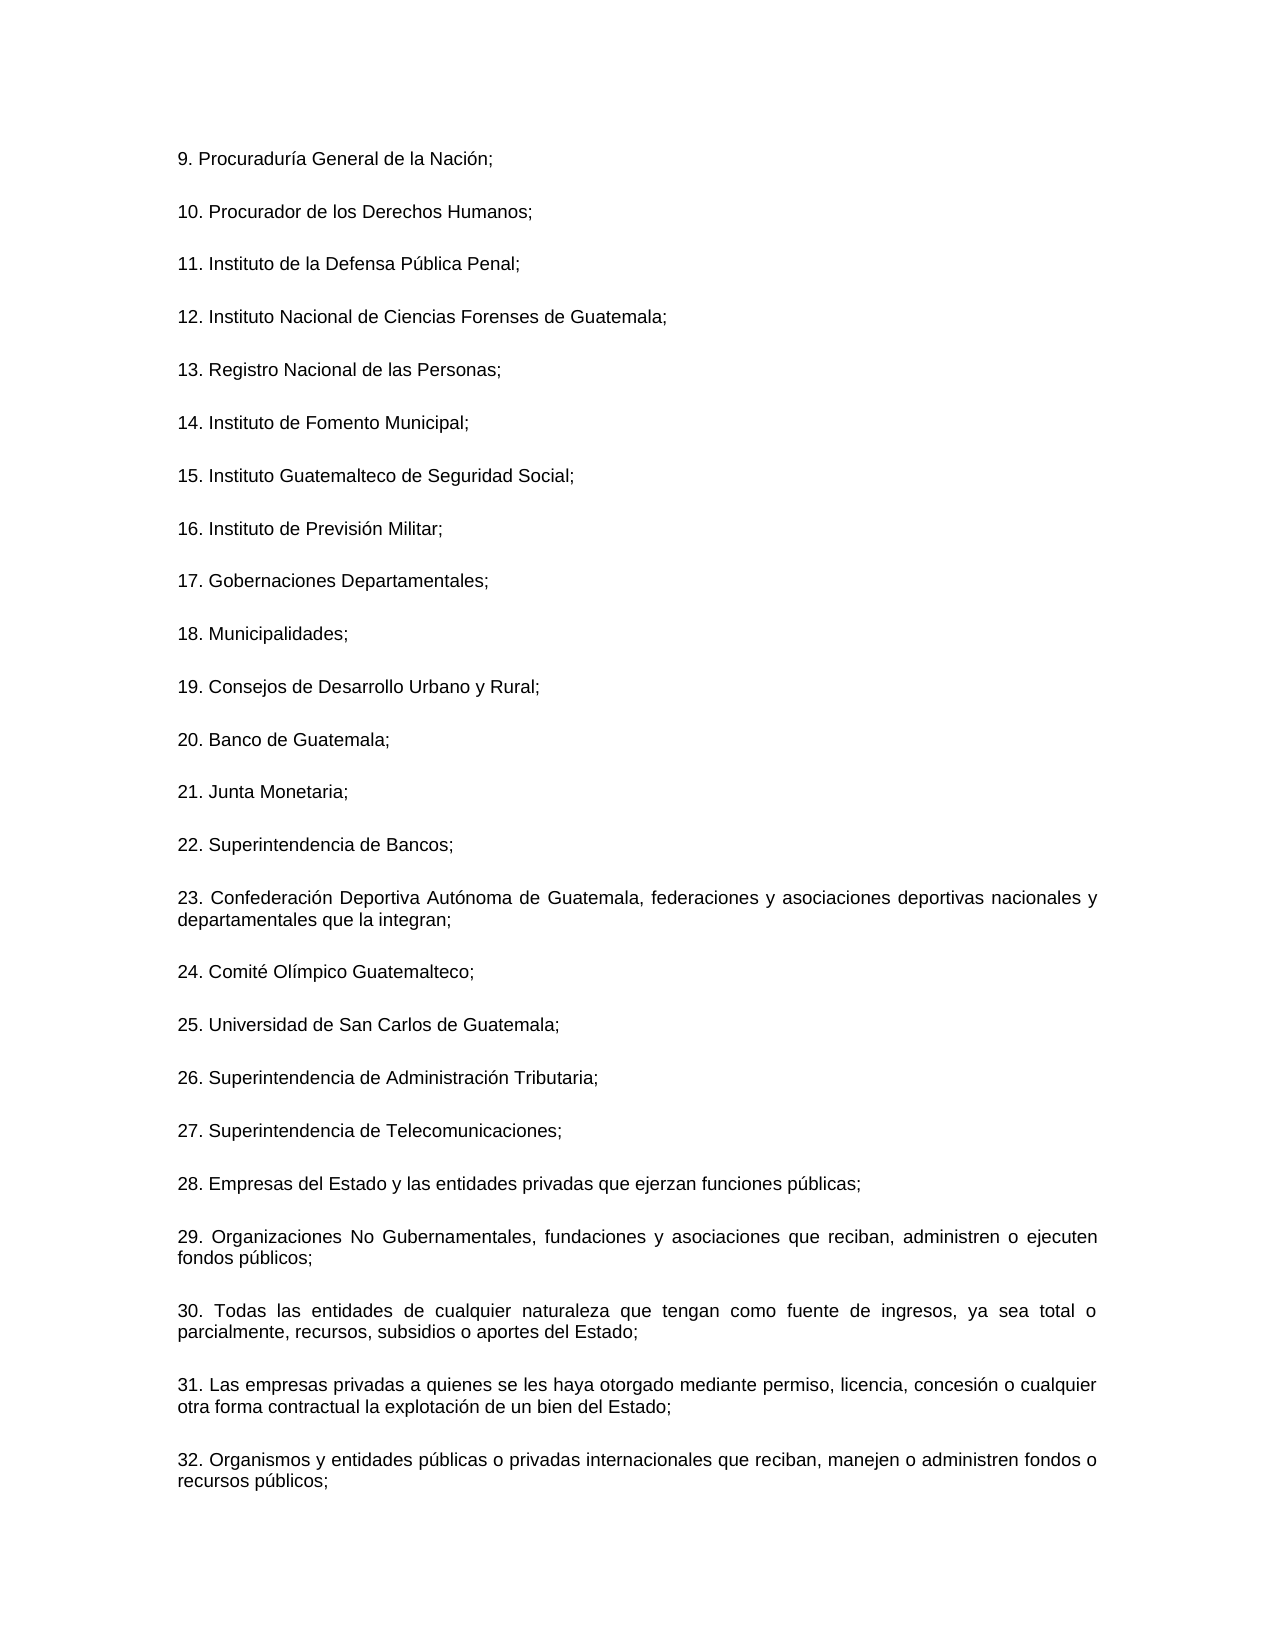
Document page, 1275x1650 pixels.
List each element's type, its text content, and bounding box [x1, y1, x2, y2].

text 11. Instituto de la Defensa Pública Penal; [177, 253, 1098, 275]
text 27. Superintendencia de Telecomunicaciones; [177, 1120, 1098, 1141]
text 13. Registro Nacional de las Personas; [177, 359, 1098, 380]
text 22. Superintendencia de Bancos; [177, 834, 1098, 856]
text 28. Empresas del Estado y las entidades privadas que ejerzan funciones públicas; [177, 1173, 1098, 1194]
text 25. Universidad de San Carlos de Guatemala; [177, 1014, 1098, 1036]
text 26. Superintendencia de Administración Tributaria; [177, 1067, 1098, 1088]
text 32. Organismos y entidades públicas o privadas internacionales que reciban, manejen o administren fondos o recursos públicos; [177, 1448, 1098, 1492]
text 23. Confederación Deportiva Autónoma de Guatemala, federaciones y asociaciones deportivas nacionales y departamentales que la integran; [177, 887, 1098, 930]
text 30. Todas las entidades de cualquier naturaleza que tengan como fuente de ingresos, ya sea total o parcialmente, recursos, subsidios o aportes del Estado; [177, 1300, 1098, 1343]
text 17. Gobernaciones Departamentales; [177, 570, 1098, 592]
text 21. Junta Monetaria; [177, 781, 1098, 803]
text 24. Comité Olímpico Guatemalteco; [177, 961, 1098, 983]
text 14. Instituto de Fomento Municipal; [177, 412, 1098, 433]
text 10. Procurador de los Derechos Humanos; [177, 200, 1098, 222]
text 20. Banco de Guatemala; [177, 728, 1098, 750]
text 15. Instituto Guatemalteco de Seguridad Social; [177, 464, 1098, 486]
text 31. Las empresas privadas a quienes se les haya otorgado mediante permiso, licencia, concesión o cualquier otra forma contractual la explotación de un bien del Estado; [177, 1374, 1098, 1417]
text 16. Instituto de Previsión Militar; [177, 517, 1098, 539]
text 12. Instituto Nacional de Ciencias Forenses de Guatemala; [177, 306, 1098, 328]
text 29. Organizaciones No Gubernamentales, fundaciones y asociaciones que reciban, administren o ejecuten fondos públicos; [177, 1225, 1098, 1268]
text 18. Municipalidades; [177, 623, 1098, 644]
text 19. Consejos de Desarrollo Urbano y Rural; [177, 676, 1098, 697]
text 9. Procuraduría General de la Nación; [177, 148, 1098, 169]
